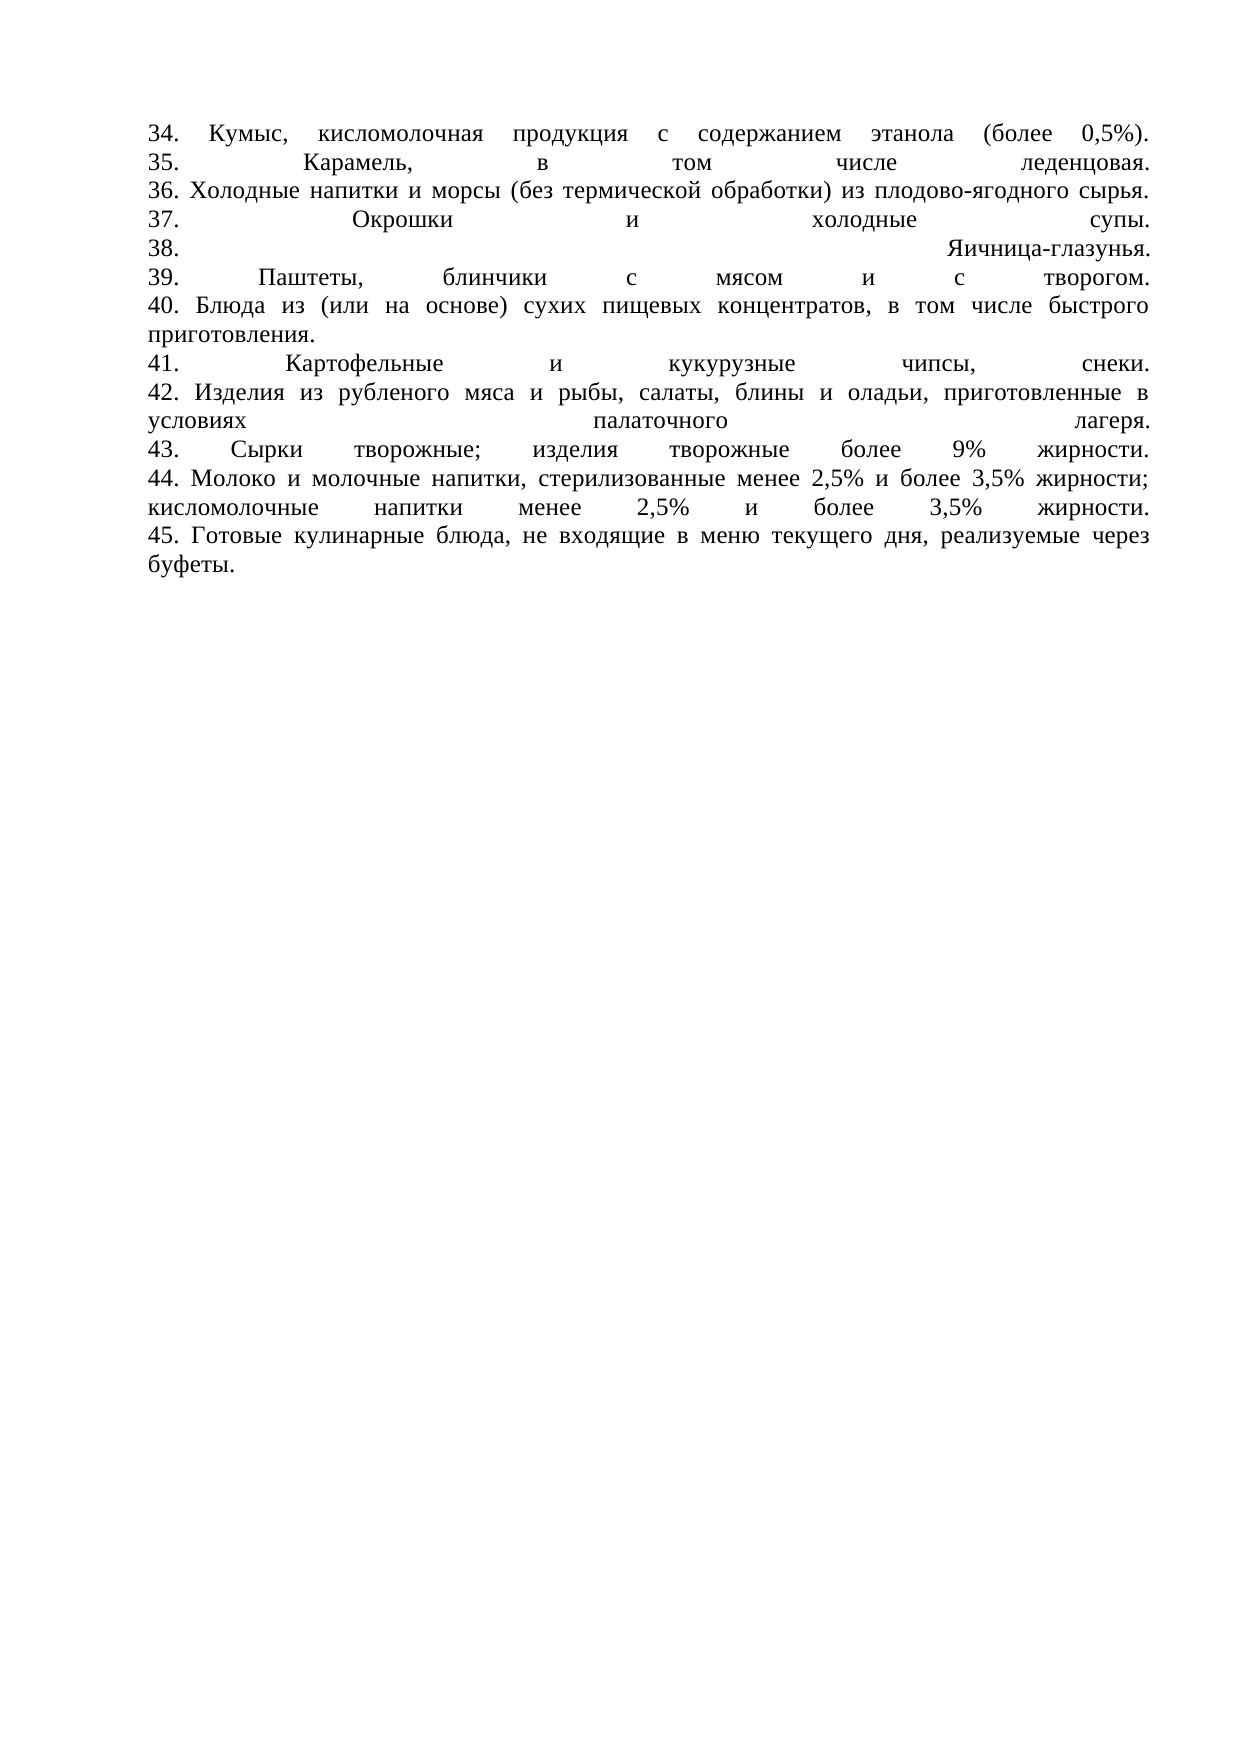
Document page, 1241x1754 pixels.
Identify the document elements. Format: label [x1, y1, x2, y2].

text [148, 118, 1152, 578]
